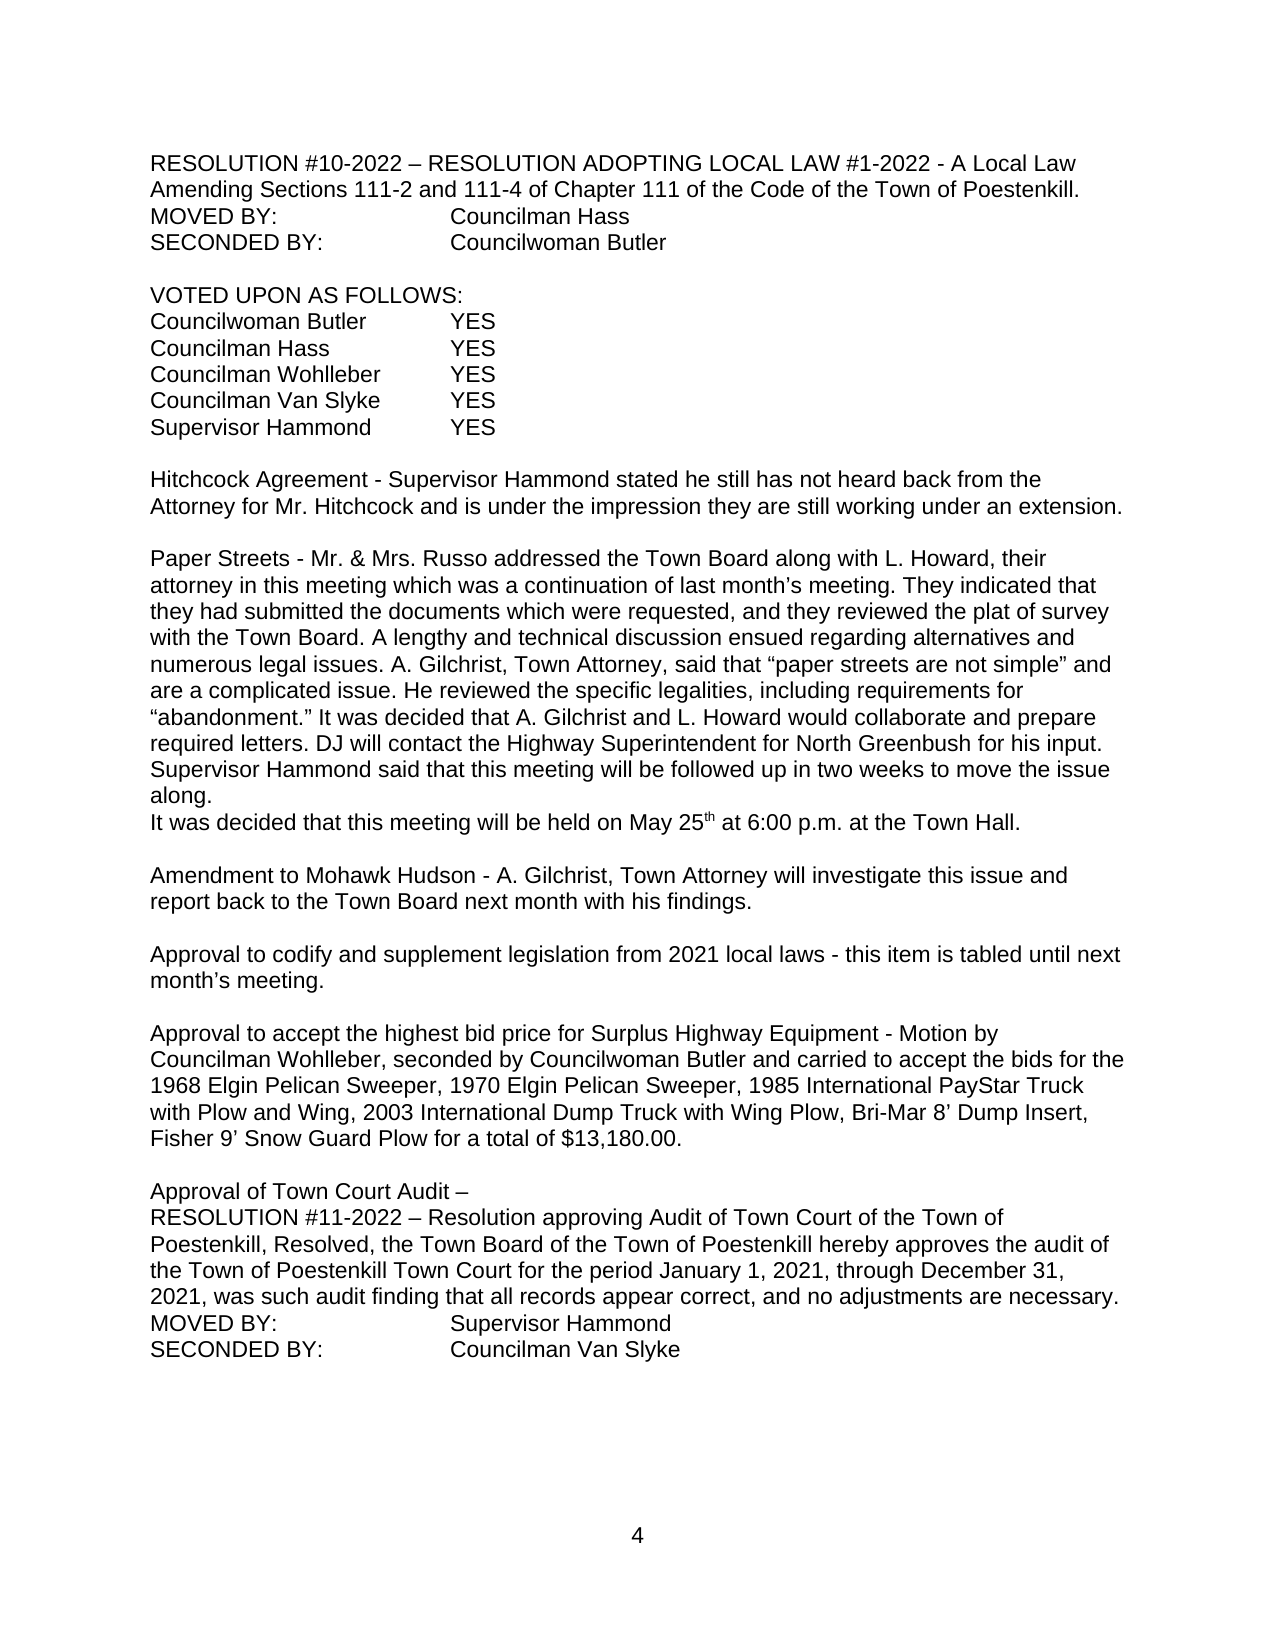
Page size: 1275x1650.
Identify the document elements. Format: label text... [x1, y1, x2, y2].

text SECONDED BY: Councilman Van Slyke [150, 1336, 1125, 1362]
text VOTED UPON AS FOLLOWS: [150, 282, 1125, 308]
text Hitchcock Agreement - Supervisor Hammond stated he still has not heard back from the Attorney for Mr. Hitchcock and is under the impression they are still working under an extension. [150, 466, 1125, 519]
text Amendment to Mohawk Hudson - A. Gilchrist, Town Attorney will investigate this issue and report back to the Town Board next month with his findings. [150, 862, 1125, 914]
text Paper Streets - Mr. & Mrs. Russo addressed the Town Board along with L. Howard, their attorney in this meeting which was a continuation of last month’s meeting. They indicated that they had submitted the documents which were requested, and they reviewed the plat of survey with the Town Board. A lengthy and technical discussion ensued regarding alternatives and numerous legal issues. A. Gilchrist, Town Attorney, said that “paper streets are not simple” and are a complicated issue. He reviewed the specific legalities, including requirements for “abandonment.” It was decided that A. Gilchrist and L. Howard would collaborate and prepare required letters. DJ will contact the Highway Superintendent for North Greenbush for his input. Supervisor Hammond said that this meeting will be followed up in two weeks to move the issue along. [150, 545, 1125, 809]
text Councilwoman Butler YES [150, 308, 1125, 334]
text Approval to codify and supplement legislation from 2021 local laws - this item is tabled until next month’s meeting. [150, 941, 1125, 993]
text Approval of Town Court Audit – [150, 1178, 1125, 1204]
text Councilman Hass YES [150, 334, 1125, 361]
text RESOLUTION #11-2022 – Resolution approving Audit of Town Court of the Town of Poestenkill, Resolved, the Town Board of the Town of Poestenkill hereby approves the audit of the Town of Poestenkill Town Court for the period January 1, 2021, through December 31, 2021, was such audit finding that all records appear correct, and no adjustments are necessary. [150, 1204, 1125, 1309]
text MOVED BY: Supervisor Hammond [150, 1309, 1125, 1336]
text SECONDED BY: Councilwoman Butler [150, 229, 1125, 255]
text It was decided that this meeting will be held on May 25th at 6:00 p.m. at the Town Hall. [150, 809, 1125, 835]
text Approval to accept the highest bid price for Surplus Highway Equipment - Motion by Councilman Wohlleber, seconded by Councilwoman Butler and carried to accept the bids for the 1968 Elgin Pelican Sweeper, 1970 Elgin Pelican Sweeper, 1985 International PayStar Truck with Plow and Wing, 2003 International Dump Truck with Wing Plow, Bri-Mar 8’ Dump Insert, Fisher 9’ Snow Guard Plow for a total of $13,180.00. [150, 1020, 1125, 1151]
text Councilman Van Slyke YES Supervisor Hammond YES [150, 387, 1125, 440]
text Councilman Wohlleber YES [150, 361, 1125, 387]
text RESOLUTION #10-2022 – RESOLUTION ADOPTING LOCAL LAW #1-2022 - A Local Law Amending Sections 111-2 and 111-4 of Chapter 111 of the Code of the Town of Poestenkill. [150, 150, 1125, 203]
text MOVED BY: Councilman Hass [150, 203, 1125, 229]
